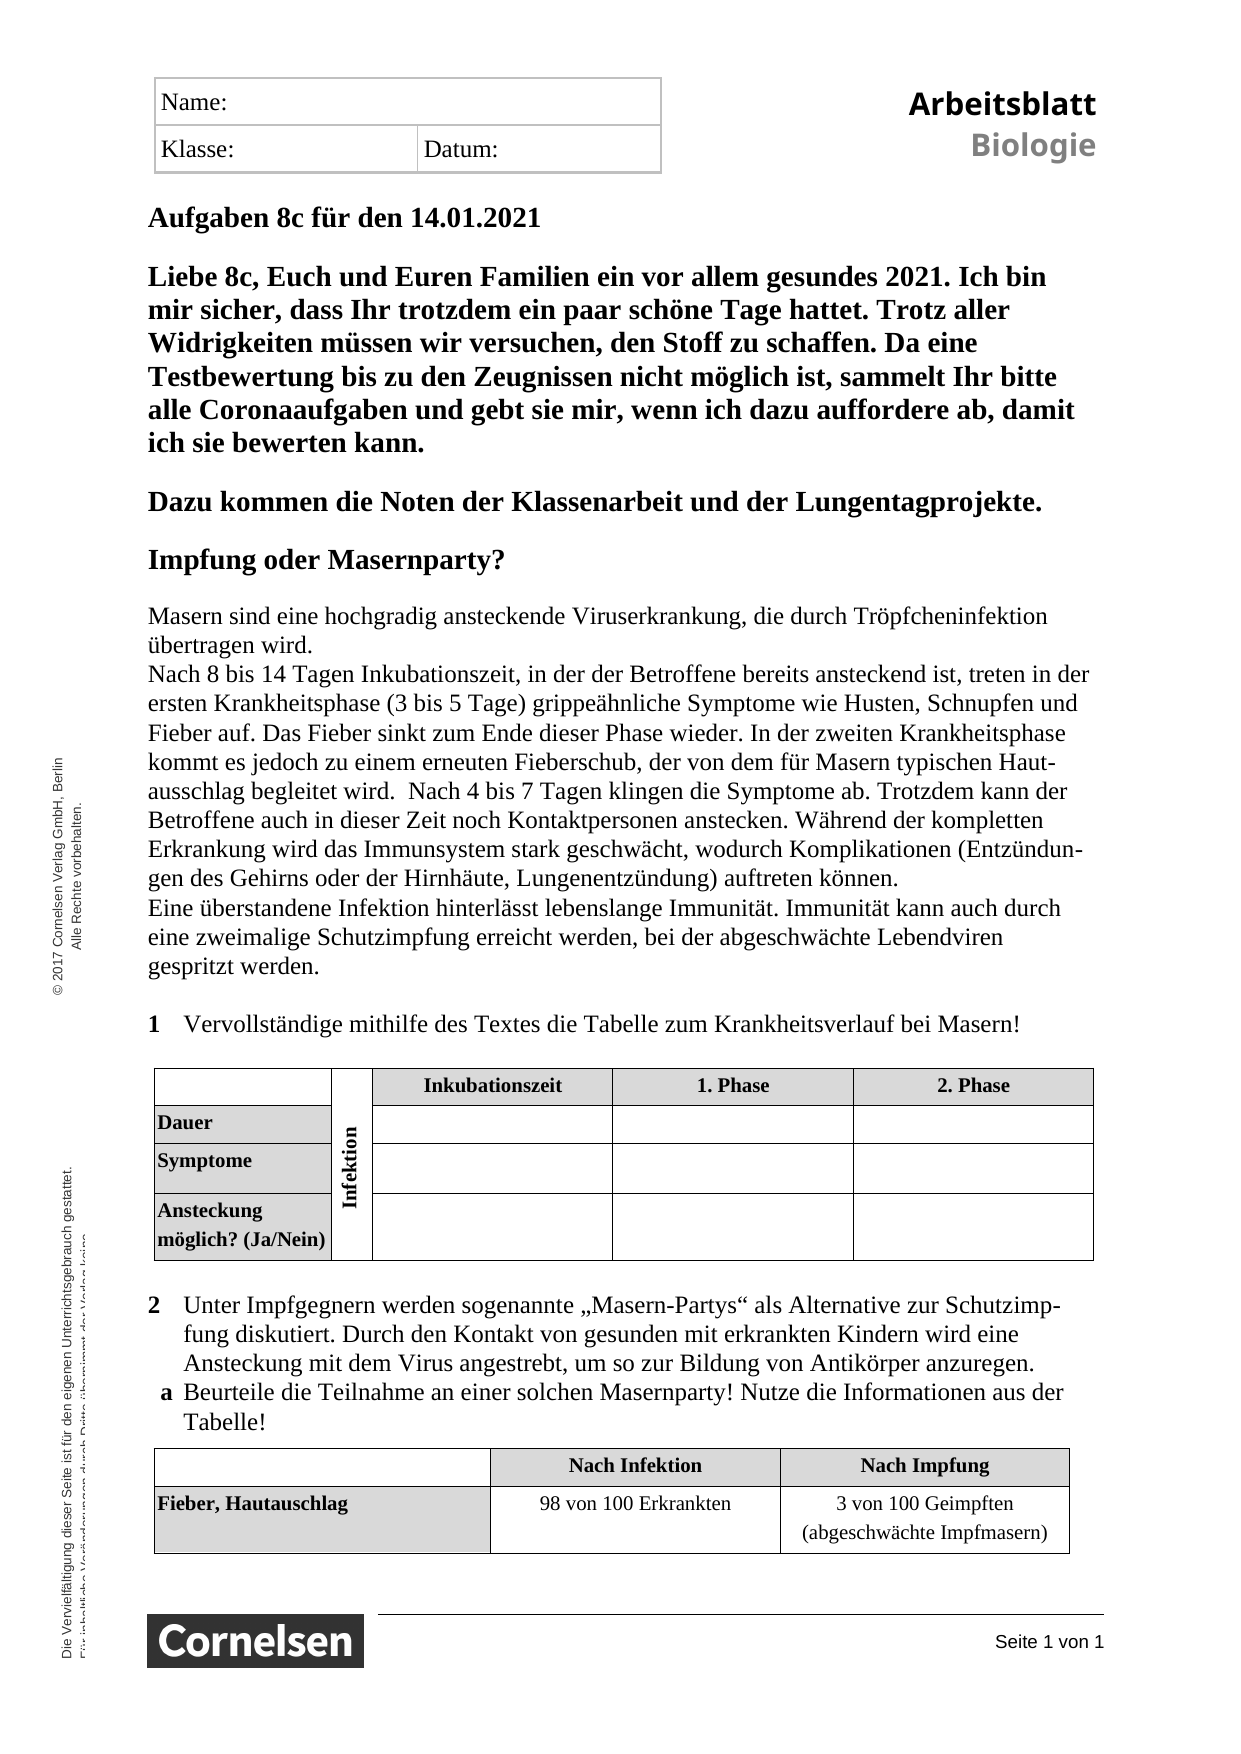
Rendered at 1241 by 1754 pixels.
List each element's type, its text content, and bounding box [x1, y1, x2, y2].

table_header 2. Phase [854, 1069, 1093, 1105]
table_cell 98 von 100 Erkrankten [491, 1487, 780, 1552]
table_cell [373, 1194, 612, 1260]
picture [147, 1614, 364, 1668]
text Eine überstandene Infektion hinterlässt lebenslange Immunität. Immunität kann auch durch eine zweimalige Schutzimpfung erreicht werden, bei der abgeschwächte Lebendviren gespritzt werden. [148, 893, 1092, 980]
text Nach 8 bis 14 Tagen Inkubationszeit, in der der Betroffene bereits ansteckend ist, treten in der ersten Krankheitsphase (3 bis 5 Tage) grippeähnliche Symptome wie Husten, Schnupfen und Fieber auf. Das Fieber sinkt zum Ende dieser Phase wieder. In der zweiten Krankheitsphase kommt es jedoch zu einem erneuten Fieberschub, der von dem für Masern typischen Hautausschlag begleitet wird. Nach 4 bis 7 Tagen klingen die Symptome ab. Trotzdem kann der Betroffene auch in dieser Zeit noch Kontaktpersonen anstecken. Während der kompletten Erkrankung wird das Immunsystem stark geschwächt, wodurch Komplikationen (Entzündungen des Gehirns oder der Hirnhäute, Lungenentzündung) auftreten können. [148, 659, 1092, 893]
table_cell Ansteckung möglich? (Ja/Nein) [155, 1194, 331, 1260]
table_cell [854, 1194, 1093, 1260]
table_header Infektion [332, 1069, 372, 1260]
table_cell Fieber, Hautauschlag [155, 1487, 490, 1552]
table_cell Symptome [155, 1144, 331, 1193]
table_header [155, 1069, 331, 1105]
table_header Nach Infektion [491, 1449, 780, 1486]
table_header Inkubationszeit [373, 1069, 612, 1105]
table_cell [613, 1106, 853, 1143]
text Liebe 8c, Euch und Euren Familien ein vor allem gesundes 2021. Ich bin mir sicher, dass Ihr trotzdem ein paar schöne Tage hattet. Trotz aller Widrigkeiten müssen wir versuchen, den Stoff zu schaffen. Da eine Testbewertung bis zu den Zeugnissen nicht möglich ist, sammelt Ihr bitte alle Coronaaufgaben und gebt sie mir, wenn ich dazu auffordere ab, damit ich sie bewerten kann. [148, 259, 1092, 459]
text 1 Vervollständige mithilfe des Textes die Tabelle zum Krankheitsverlauf bei Masern! [148, 1009, 1092, 1038]
text a Beurteile die Teilnahme an einer solchen Masernparty! Nutze die Informationen aus der Tabelle! [148, 1377, 1092, 1436]
text Masern sind eine hochgradig ansteckende Viruserkrankung, die durch Tröpfcheninfektion übertragen wird. [148, 601, 1092, 659]
table_cell Dauer [155, 1106, 331, 1143]
table_cell [854, 1106, 1093, 1143]
text 2 Unter Impfgegnern werden sogenannte „Masern-Partys“ als Alternative zur Schutzimpfung diskutiert. Durch den Kontakt von gesunden mit erkrankten Kindern wird eine Ansteckung mit dem Virus angestrebt, um so zur Bildung von Antikörper anzuregen. [148, 1290, 1092, 1377]
table_cell [854, 1144, 1093, 1193]
text Aufgaben 8c für den 14.01.2021 [148, 201, 1092, 234]
table_cell [613, 1144, 853, 1193]
table_header [155, 1449, 490, 1486]
table_cell [613, 1194, 853, 1260]
text Impfung oder Masernparty? [148, 543, 1092, 576]
table_header 1. Phase [613, 1069, 853, 1105]
text Dazu kommen die Noten der Klassenarbeit und der Lungentagprojekte. [148, 484, 1092, 518]
table_cell 3 von 100 Geimpften (abgeschwächte Impfmasern) [781, 1487, 1069, 1552]
table_cell [373, 1144, 612, 1193]
table_header Nach Impfung [781, 1449, 1069, 1486]
table_cell [373, 1106, 612, 1143]
